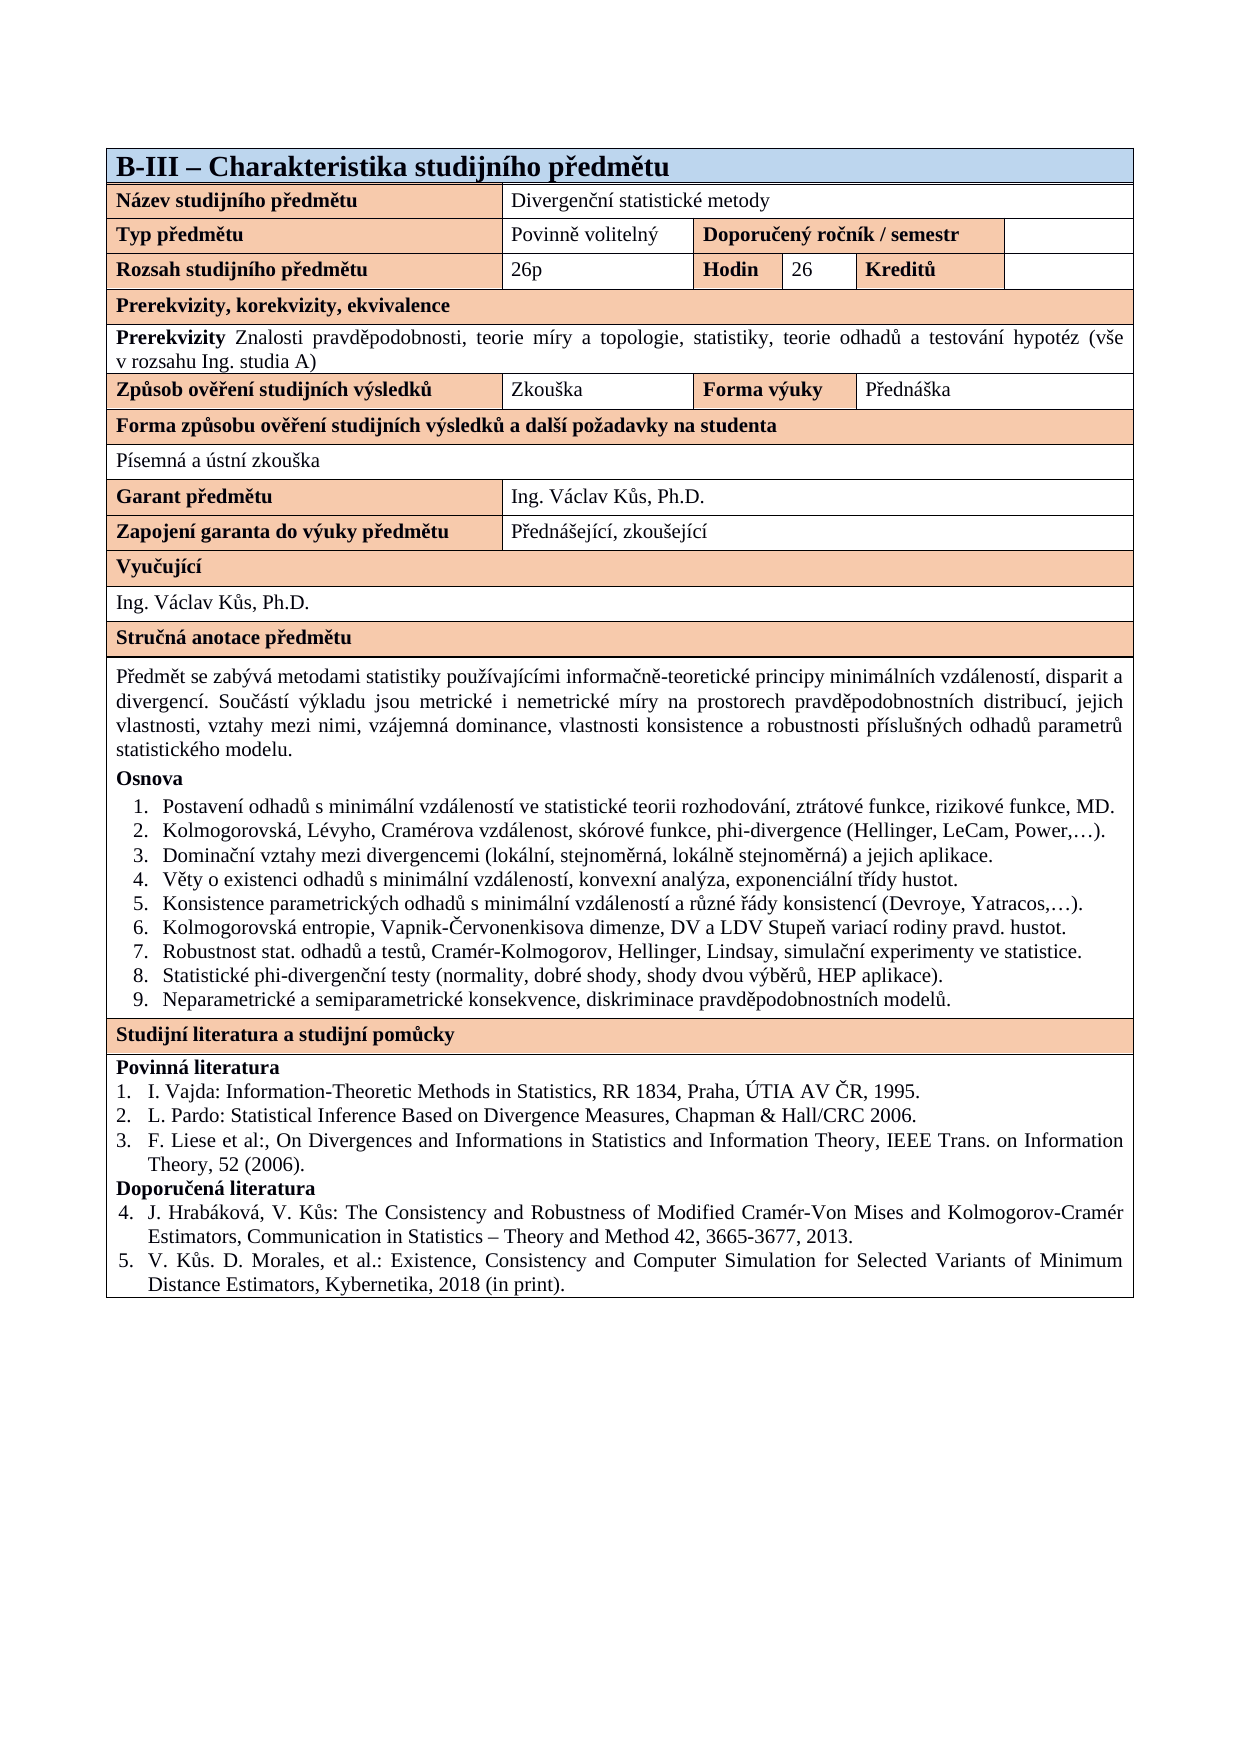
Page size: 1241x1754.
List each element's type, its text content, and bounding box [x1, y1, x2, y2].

table_cell Forma způsobu ověření studijních výsledků a další požadavky na studenta [107, 410, 1133, 444]
table_cell Přednáška [857, 374, 1133, 408]
table_cell Vyučující [107, 551, 1133, 586]
table_cell Zkouška [503, 374, 693, 408]
table_cell Předmět se zabývá metodami statistiky používajícími informačně-teoretické principy minimálních vzdáleností, disparit a divergencí. Součástí výkladu jsou metrické i nemetrické míry na prostorech pravděpodobnostních distribucí, jejich vlastnosti, vztahy mezi nimi, vzájemná dominance, vlastnosti konsistence a robustnosti příslušných odhadů parametrů statistického modelu. Osnova Postavení odhadů s minimální vzdáleností ve statistické teorii rozhodování, ztrátové funkce, rizikové funkce, MD. Kolmogorovská, Lévyho, Cramérova vzdálenost, skórové funkce, phi-divergence (Hellinger, LeCam, Power,…). Dominační vztahy mezi divergencemi (lokální, stejnoměrná, lokálně stejnoměrná) a jejich aplikace. Věty o existenci odhadů s minimální vzdáleností, konvexní analýza, exponenciální třídy hustot. Konsistence parametrických odhadů s minimální vzdáleností a různé řády konsistencí (Devroye, Yatracos,…). Kolmogorovská entropie, Vapnik-Červonenkisova dimenze, DV a LDV Stupeň variací rodiny pravd. hustot. Robustnost stat. odhadů a testů, Cramér-Kolmogorov, Hellinger, Lindsay, simulační experimenty ve statistice. Statistické phi-divergenční testy (normality, dobré shody, shody dvou výběrů, HEP aplikace). Neparametrické a semiparametrické konsekvence, diskriminace pravděpodobnostních modelů. [107, 658, 1133, 1018]
table_cell Kreditů [857, 254, 1004, 288]
table_cell Písemná a ústní zkouška [107, 445, 1133, 479]
table_cell Způsob ověření studijních výsledků [107, 374, 502, 408]
table_cell Ing. Václav Kůs, Ph.D. [107, 587, 1133, 621]
table_cell Přednášející, zkoušející [503, 516, 1133, 550]
table_cell Povinná literatura I. Vajda: Information-Theoretic Methods in Statistics, RR 1834, Praha, ÚTIA AV ČR, 1995. L. Pardo: Statistical Inference Based on Divergence Measures, Chapman & Hall/CRC 2006. F. Liese et al:, On Divergences and Informations in Statistics and Information Theory, IEEE Trans. on Information Theory, 52 (2006). Doporučená literatura J. Hrabáková, V. Kůs: The Consistency and Robustness of Modified Cramér-Von Mises and Kolmogorov-Cramér Estimators, Communication in Statistics – Theory and Method 42, 3665-3677, 2013. V. Kůs. D. Morales, et al.: Existence, Consistency and Computer Simulation for Selected Variants of Minimum Distance Estimators, Kybernetika, 2018 (in print). [107, 1055, 1133, 1297]
table_cell Rozsah studijního předmětu [107, 254, 502, 288]
table_header B-III – Charakteristika studijního předmětu [107, 149, 1133, 182]
table_cell Prerekvizity Znalosti pravděpodobnosti, teorie míry a topologie, statistiky, teorie odhadů a testování hypotéz (vše v rozsahu Ing. studia A) [107, 325, 1133, 373]
table_cell Studijní literatura a studijní pomůcky [107, 1019, 1133, 1053]
table_cell Garant předmětu [107, 480, 502, 515]
table_cell Název studijního předmětu [107, 185, 502, 218]
table_cell Ing. Václav Kůs, Ph.D. [503, 480, 1133, 515]
table_cell [1005, 219, 1133, 253]
table_cell Stručná anotace předmětu [107, 622, 1133, 656]
table_cell Typ předmětu [107, 219, 502, 253]
table_cell Povinně volitelný [503, 219, 693, 253]
table_cell 26 [783, 254, 856, 288]
table_cell Prerekvizity, korekvizity, ekvivalence [107, 290, 1133, 324]
table_cell 26p [503, 254, 693, 288]
table_cell [1005, 254, 1133, 288]
table_cell Forma výuky [694, 374, 856, 408]
table_cell Zapojení garanta do výuky předmětu [107, 516, 502, 550]
table_cell Divergenční statistické metody [503, 185, 1133, 218]
table_cell Hodin [694, 254, 782, 288]
table_cell Doporučený ročník / semestr [694, 219, 1004, 253]
